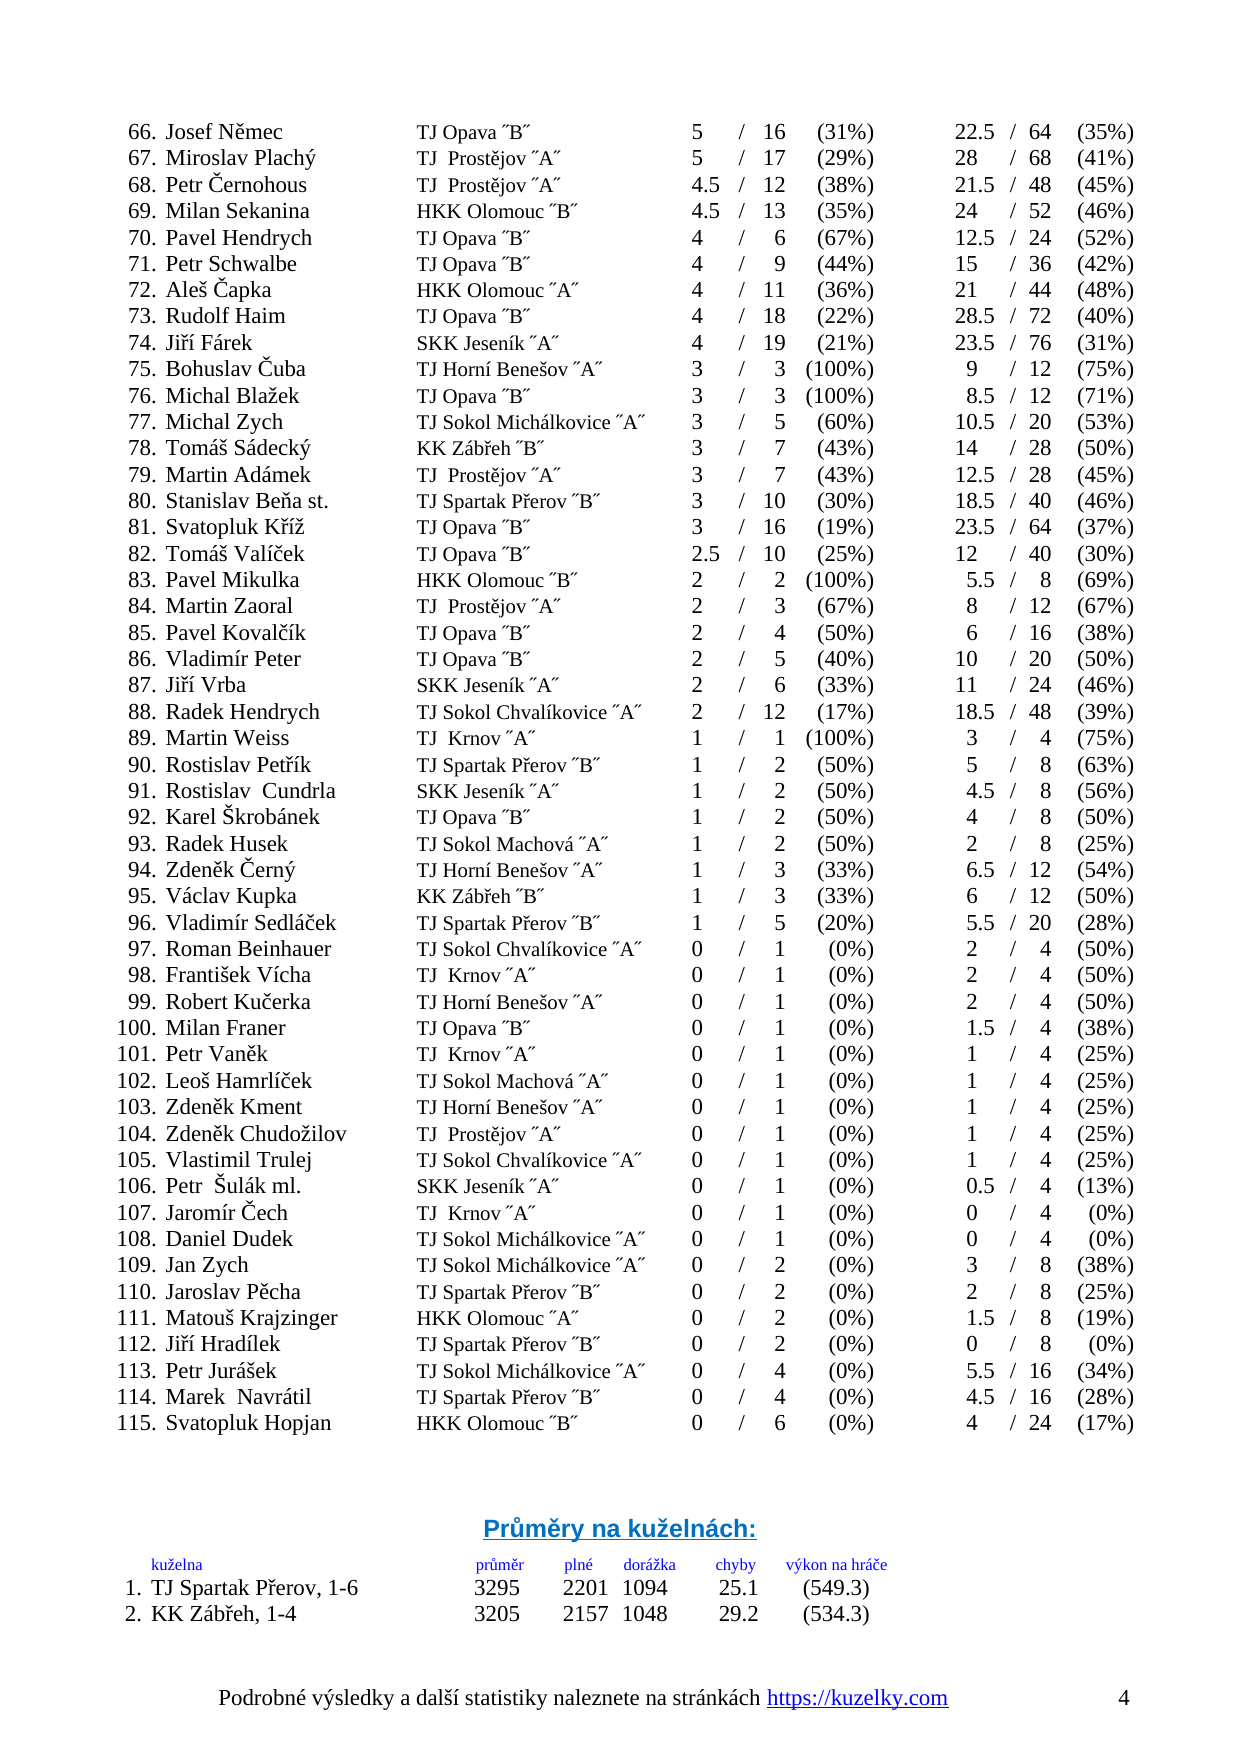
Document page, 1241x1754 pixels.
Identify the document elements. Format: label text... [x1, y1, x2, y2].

text 2. KK Zábřeh, 1-4 3205 2157 1048 29.2 (534.3) [106, 1600, 1134, 1627]
text 66. Josef Němec TJ Opava ˝B˝ 5 / 16 (31%) 22.5 / 64 (35%) [106, 118, 1134, 144]
text 110. Jaroslav Pěcha TJ Spartak Přerov ˝B˝ 0 / 2 (0%) 2 / 8 (25%) [106, 1278, 1134, 1304]
text 93. Radek Husek TJ Sokol Machová ˝A˝ 1 / 2 (50%) 2 / 8 (25%) [106, 830, 1134, 856]
text 114. Marek Navrátil TJ Spartak Přerov ˝B˝ 0 / 4 (0%) 4.5 / 16 (28%) [106, 1383, 1134, 1409]
text 94. Zdeněk Černý TJ Horní Benešov ˝A˝ 1 / 3 (33%) 6.5 / 12 (54%) [106, 856, 1134, 882]
text 85. Pavel Kovalčík TJ Opava ˝B˝ 2 / 4 (50%) 6 / 16 (38%) [106, 619, 1134, 645]
text 108. Daniel Dudek TJ Sokol Michálkovice ˝A˝ 0 / 1 (0%) 0 / 4 (0%) [106, 1225, 1134, 1251]
text 80. Stanislav Beňa st. TJ Spartak Přerov ˝B˝ 3 / 10 (30%) 18.5 / 40 (46%) [106, 487, 1134, 513]
text 98. František Vícha TJ Krnov ˝A˝ 0 / 1 (0%) 2 / 4 (50%) [106, 961, 1134, 988]
text 79. Martin Adámek TJ Prostějov ˝A˝ 3 / 7 (43%) 12.5 / 28 (45%) [106, 461, 1134, 487]
text 96. Vladimír Sedláček TJ Spartak Přerov ˝B˝ 1 / 5 (20%) 5.5 / 20 (28%) [106, 909, 1134, 935]
text 104. Zdeněk Chudožilov TJ Prostějov ˝A˝ 0 / 1 (0%) 1 / 4 (25%) [106, 1119, 1134, 1146]
text 107. Jaromír Čech TJ Krnov ˝A˝ 0 / 1 (0%) 0 / 4 (0%) [106, 1199, 1134, 1225]
text 73. Rudolf Haim TJ Opava ˝B˝ 4 / 18 (22%) 28.5 / 72 (40%) [106, 303, 1134, 329]
text 92. Karel Škrobánek TJ Opava ˝B˝ 1 / 2 (50%) 4 / 8 (50%) [106, 803, 1134, 830]
text kuželna průměr plné dorážka chyby výkon na hráče [106, 1555, 1134, 1574]
text 77. Michal Zych TJ Sokol Michálkovice ˝A˝ 3 / 5 (60%) 10.5 / 20 (53%) [106, 408, 1134, 434]
text 75. Bohuslav Čuba TJ Horní Benešov ˝A˝ 3 / 3 (100%) 9 / 12 (75%) [106, 355, 1134, 382]
text 111. Matouš Krajzinger HKK Olomouc ˝A˝ 0 / 2 (0%) 1.5 / 8 (19%) [106, 1304, 1134, 1330]
text 115. Svatopluk Hopjan HKK Olomouc ˝B˝ 0 / 6 (0%) 4 / 24 (17%) [106, 1409, 1134, 1436]
text Průměry na kuželnách: [94, 1513, 1145, 1542]
text 97. Roman Beinhauer TJ Sokol Chvalíkovice ˝A˝ 0 / 1 (0%) 2 / 4 (50%) [106, 935, 1134, 961]
text 72. Aleš Čapka HKK Olomouc ˝A˝ 4 / 11 (36%) 21 / 44 (48%) [106, 276, 1134, 303]
text 101. Petr Vaněk TJ Krnov ˝A˝ 0 / 1 (0%) 1 / 4 (25%) [106, 1041, 1134, 1067]
text 102. Leoš Hamrlíček TJ Sokol Machová ˝A˝ 0 / 1 (0%) 1 / 4 (25%) [106, 1067, 1134, 1093]
text 74. Jiří Fárek SKK Jeseník ˝A˝ 4 / 19 (21%) 23.5 / 76 (31%) [106, 329, 1134, 355]
text 106. Petr Šulák ml. SKK Jeseník ˝A˝ 0 / 1 (0%) 0.5 / 4 (13%) [106, 1172, 1134, 1199]
text 112. Jiří Hradílek TJ Spartak Přerov ˝B˝ 0 / 2 (0%) 0 / 8 (0%) [106, 1330, 1134, 1357]
text 82. Tomáš Valíček TJ Opava ˝B˝ 2.5 / 10 (25%) 12 / 40 (30%) [106, 540, 1134, 566]
text 103. Zdeněk Kment TJ Horní Benešov ˝A˝ 0 / 1 (0%) 1 / 4 (25%) [106, 1093, 1134, 1119]
text 76. Michal Blažek TJ Opava ˝B˝ 3 / 3 (100%) 8.5 / 12 (71%) [106, 382, 1134, 408]
text 90. Rostislav Petřík TJ Spartak Přerov ˝B˝ 1 / 2 (50%) 5 / 8 (63%) [106, 751, 1134, 777]
text 95. Václav Kupka KK Zábřeh ˝B˝ 1 / 3 (33%) 6 / 12 (50%) [106, 882, 1134, 909]
text 91. Rostislav Cundrla SKK Jeseník ˝A˝ 1 / 2 (50%) 4.5 / 8 (56%) [106, 777, 1134, 803]
text 87. Jiří Vrba SKK Jeseník ˝A˝ 2 / 6 (33%) 11 / 24 (46%) [106, 672, 1134, 698]
text 81. Svatopluk Kříž TJ Opava ˝B˝ 3 / 16 (19%) 23.5 / 64 (37%) [106, 513, 1134, 540]
text 67. Miroslav Plachý TJ Prostějov ˝A˝ 5 / 17 (29%) 28 / 68 (41%) [106, 144, 1134, 171]
text 71. Petr Schwalbe TJ Opava ˝B˝ 4 / 9 (44%) 15 / 36 (42%) [106, 250, 1134, 276]
text 78. Tomáš Sádecký KK Zábřeh ˝B˝ 3 / 7 (43%) 14 / 28 (50%) [106, 434, 1134, 461]
text 109. Jan Zych TJ Sokol Michálkovice ˝A˝ 0 / 2 (0%) 3 / 8 (38%) [106, 1251, 1134, 1278]
text 113. Petr Jurášek TJ Sokol Michálkovice ˝A˝ 0 / 4 (0%) 5.5 / 16 (34%) [106, 1357, 1134, 1383]
text 69. Milan Sekanina HKK Olomouc ˝B˝ 4.5 / 13 (35%) 24 / 52 (46%) [106, 197, 1134, 223]
text 68. Petr Černohous TJ Prostějov ˝A˝ 4.5 / 12 (38%) 21.5 / 48 (45%) [106, 171, 1134, 197]
text 89. Martin Weiss TJ Krnov ˝A˝ 1 / 1 (100%) 3 / 4 (75%) [106, 724, 1134, 751]
text 100. Milan Franer TJ Opava ˝B˝ 0 / 1 (0%) 1.5 / 4 (38%) [106, 1014, 1134, 1041]
text 86. Vladimír Peter TJ Opava ˝B˝ 2 / 5 (40%) 10 / 20 (50%) [106, 645, 1134, 672]
text 88. Radek Hendrych TJ Sokol Chvalíkovice ˝A˝ 2 / 12 (17%) 18.5 / 48 (39%) [106, 698, 1134, 724]
text 105. Vlastimil Trulej TJ Sokol Chvalíkovice ˝A˝ 0 / 1 (0%) 1 / 4 (25%) [106, 1146, 1134, 1172]
text 84. Martin Zaoral TJ Prostějov ˝A˝ 2 / 3 (67%) 8 / 12 (67%) [106, 592, 1134, 619]
text 1. TJ Spartak Přerov, 1-6 3295 2201 1094 25.1 (549.3) [106, 1574, 1134, 1600]
text 99. Robert Kučerka TJ Horní Benešov ˝A˝ 0 / 1 (0%) 2 / 4 (50%) [106, 988, 1134, 1014]
text 70. Pavel Hendrych TJ Opava ˝B˝ 4 / 6 (67%) 12.5 / 24 (52%) [106, 223, 1134, 250]
text 83. Pavel Mikulka HKK Olomouc ˝B˝ 2 / 2 (100%) 5.5 / 8 (69%) [106, 566, 1134, 592]
